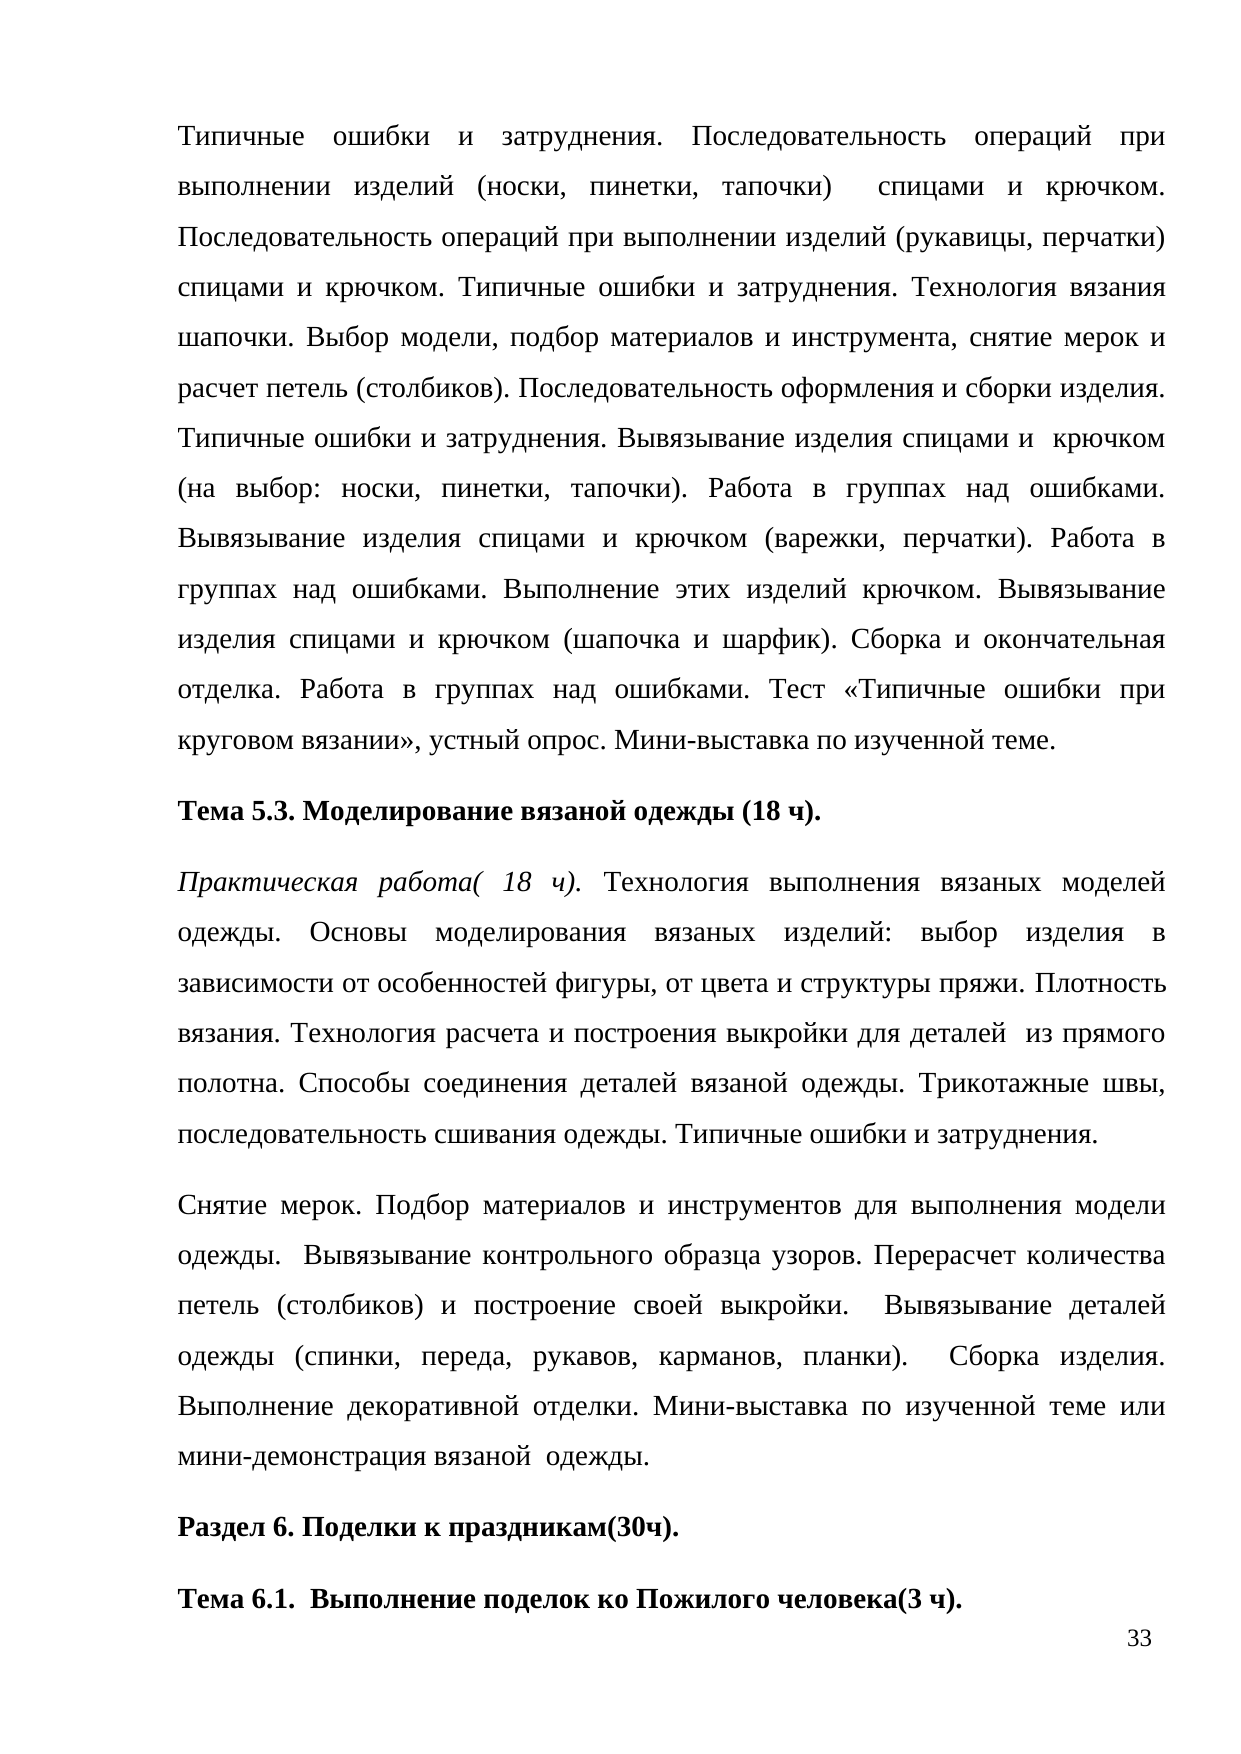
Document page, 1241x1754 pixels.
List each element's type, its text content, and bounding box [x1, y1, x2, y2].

text Тема 6.1. Выполнение поделок ко Пожилого человека(3 ч). [177, 1581, 1167, 1614]
text Практическая работа( 18 ч). Технология выполнения вязаных моделей одежды. Основы моделирования вязаных изделий: выбор изделия в зависимости от особенностей фигуры, от цвета и структуры пряжи. Плотность вязания. Технология расчета и построения выкройки для деталей из прямого полотна. Способы соединения деталей вязаной одежды. Трикотажные швы, последовательность сшивания одежды. Типичные ошибки и затруднения. [177, 864, 1167, 1149]
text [177, 118, 1167, 755]
text Снятие мерок. Подбор материалов и инструментов для выполнения модели одежды. Вывязывание контрольного образца узоров. Перерасчет количества петель (столбиков) и построение своей выкройки. Вывязывание деталей одежды (спинки, переда, рукавов, карманов, планки). Сборка изделия. Выполнение декоративной отделки. Мини-выставка по изученной теме или мини-демонстрация вязаной одежды. [177, 1187, 1167, 1472]
text Тема 5.3. Моделирование вязаной одежды (18 ч). [177, 793, 1167, 827]
text Раздел 6. Поделки к праздникам(30ч). [177, 1509, 1167, 1543]
